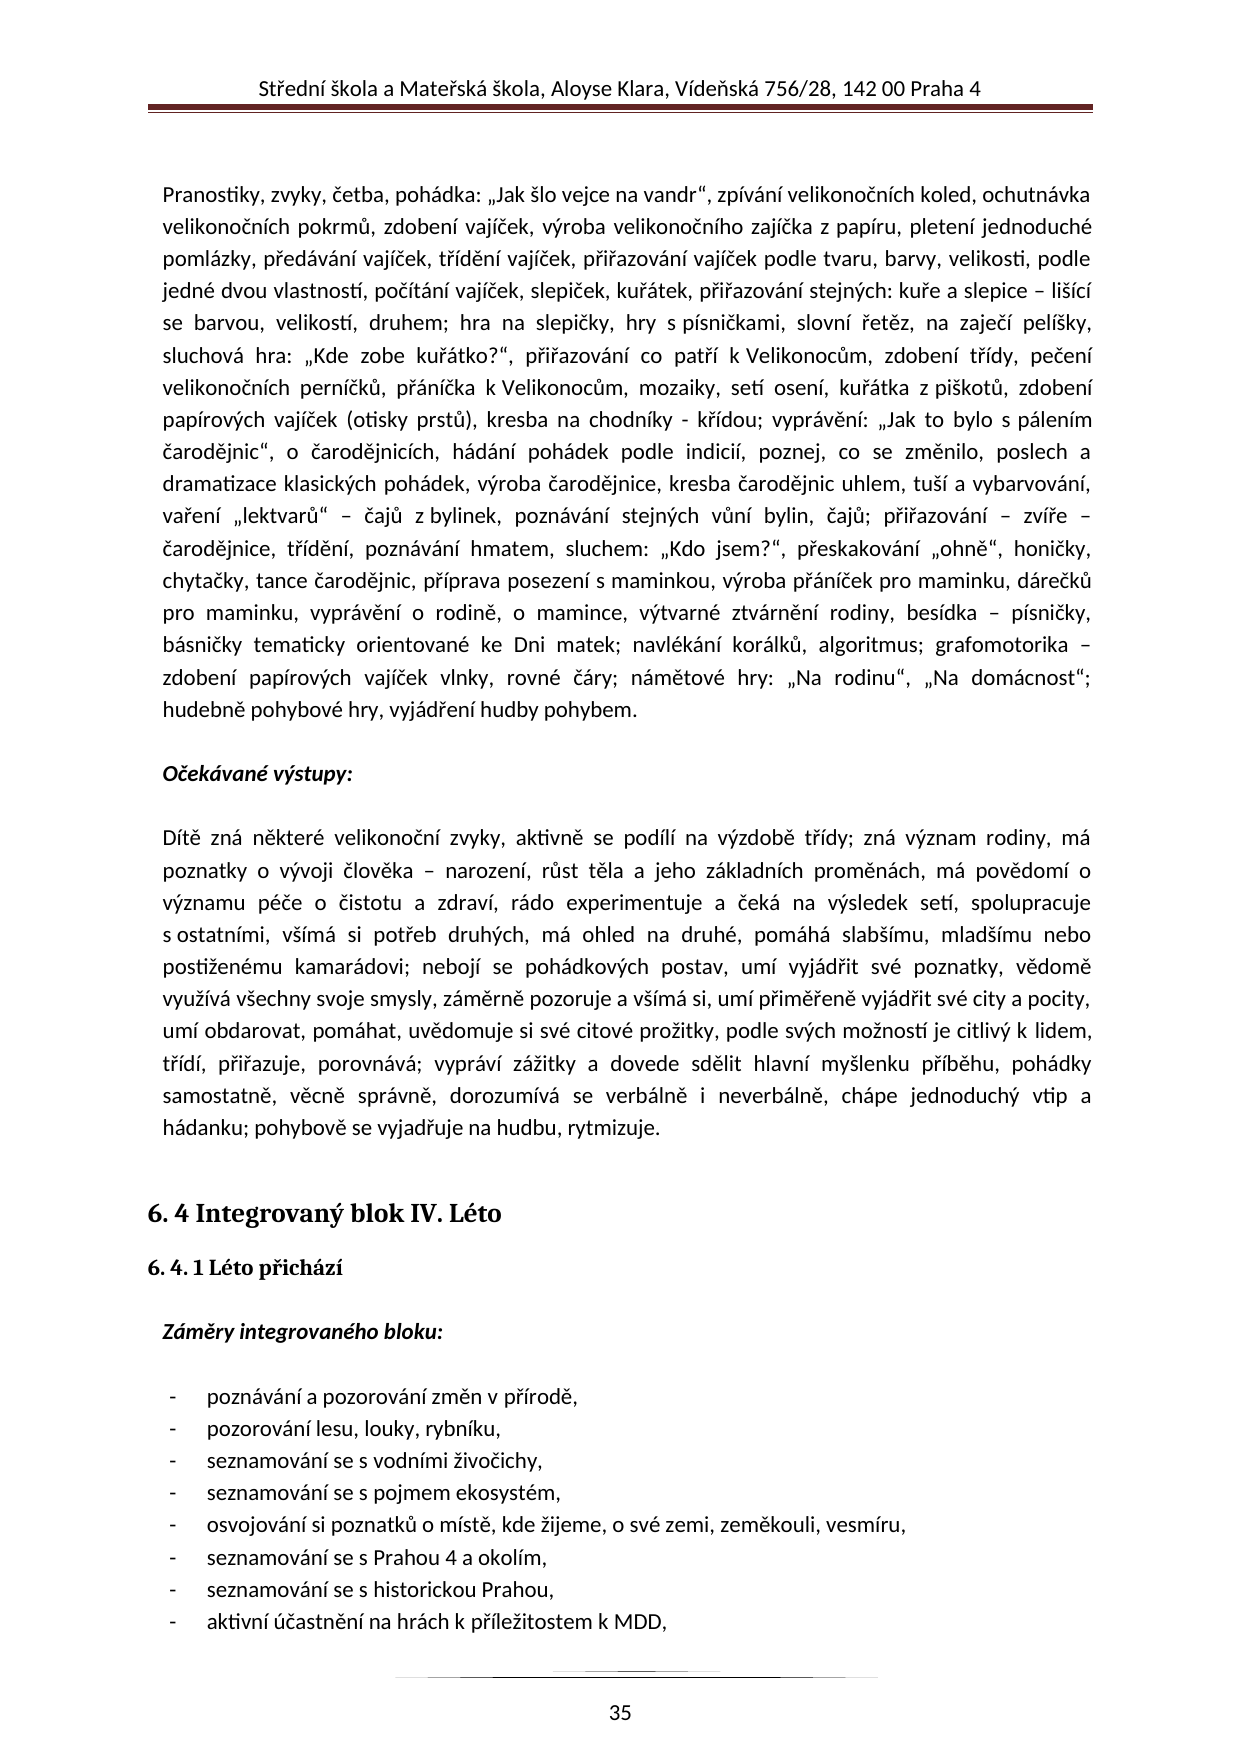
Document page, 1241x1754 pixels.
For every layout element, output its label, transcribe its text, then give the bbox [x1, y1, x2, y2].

list osvojování si poznatků o místě, kde žijeme, o své zemi, zeměkouli, vesmíru, [169, 1511, 1093, 1538]
list seznamování se s Prahou 4 a okolím, [169, 1543, 1093, 1571]
subtitle 6. 4. 1 Léto přichází [148, 1255, 1093, 1281]
list seznamování se s pojmem ekosystém, [169, 1478, 1093, 1506]
subtitle 6. 4 Integrovaný blok IV. Léto [148, 1198, 1093, 1229]
list aktivní účastnění na hrách k příležitostem k MDD, [169, 1607, 1093, 1635]
list Záměry integrovaného bloku: [162, 1317, 1093, 1345]
list Dítě zná některé velikonoční zvyky, aktivně se podílí na výzdobě třídy; zná význam rodiny, má poznatky o vývoji člověka – narození, růst těla a jeho základních proměnách, má povědomí o významu péče o čistotu a zdraví, rádo experimentuje a čeká na výsledek setí, spolupracuje s ostatními, všímá si potřeb druhých, má ohled na druhé, pomáhá slabšímu, mladšímu nebo postiženému kamarádovi; nebojí se pohádkových postav, umí vyjádřit své poznatky, vědomě využívá všechny svoje smysly, záměrně pozoruje a všímá si, umí přiměřeně vyjádřit své city a pocity, umí obdarovat, pomáhat, uvědomuje si své citové prožitky, podle svých možností je citlivý k lidem, třídí, přiřazuje, porovnává; vypráví zážitky a dovede sdělit hlavní myšlenku příběhu, pohádky samostatně, věcně správně, dorozumívá se verbálně i neverbálně, chápe jednoduchý vtip a hádanku; pohybově se vyjadřuje na hudbu, rytmizuje. [162, 823, 1093, 1141]
list seznamování se s vodními živočichy, [169, 1446, 1093, 1474]
list poznávání a pozorování změn v přírodě, [169, 1382, 1093, 1410]
list Pranostiky, zvyky, četba, pohádka: „Jak šlo vejce na vandr“, zpívání velikonočních koled, ochutnávka velikonočních pokrmů, zdobení vajíček, výroba velikonočního zajíčka z papíru, pletení jednoduché pomlázky, předávání vajíček, třídění vajíček, přiřazování vajíček podle tvaru, barvy, velikosti, podle jedné dvou vlastností, počítání vajíček, slepiček, kuřátek, přiřazování stejných: kuře a slepice – lišící se barvou, velikostí, druhem; hra na slepičky, hry s písničkami, slovní řetěz, na zaječí pelíšky, sluchová hra: „Kde zobe kuřátko?“, přiřazování co patří k Velikonocům, zdobení třídy, pečení velikonočních perníčků, přáníčka k Velikonocům, mozaiky, setí osení, kuřátka z piškotů, zdobení papírových vajíček (otisky prstů), kresba na chodníky - křídou; vyprávění: „Jak to bylo s pálením čarodějnic“, o čarodějnicích, hádání pohádek podle indicií, poznej, co se změnilo, poslech a dramatizace klasických pohádek, výroba čarodějnice, kresba čarodějnic uhlem, tuší a vybarvování, vaření „lektvarů“ – čajů z bylinek, poznávání stejných vůní bylin, čajů; přiřazování – zvíře – čarodějnice, třídění, poznávání hmatem, sluchem: „Kdo jsem?“, přeskakování „ohně“, honičky, chytačky, tance čarodějnic, příprava posezení s maminkou, výroba přáníček pro maminku, dárečků pro maminku, vyprávění o rodině, o mamince, výtvarné ztvárnění rodiny, besídka – písničky, básničky tematicky orientované ke Dni matek; navlékání korálků, algoritmus; grafomotorika – zdobení papírových vajíček vlnky, rovné čáry; námětové hry: „Na rodinu“, „Na domácnost“; hudebně pohybové hry, vyjádření hudby pohybem. [162, 180, 1093, 723]
list pozorování lesu, louky, rybníku, [169, 1414, 1093, 1442]
list seznamování se s historickou Prahou, [169, 1575, 1093, 1603]
list Očekávané výstupy: [162, 759, 1093, 787]
